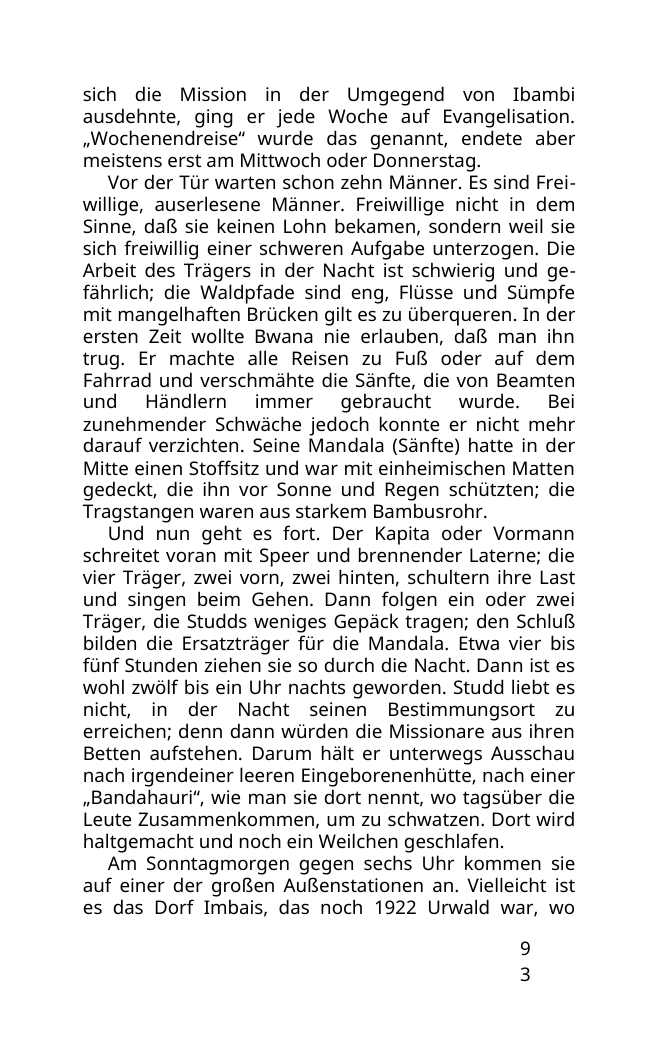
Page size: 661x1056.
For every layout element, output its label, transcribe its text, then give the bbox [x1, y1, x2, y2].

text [83, 84, 576, 172]
text Und nun geht es fort. Der Kapita oder Vormann schreitet voran mit Speer und brennender Laterne; die vier Träger, zwei vorn, zwei hinten, schultern ihre Last und singen beim Gehen. Dann folgen ein oder zwei Träger, die Studds weniges Gepäck tragen; den Schluß bilden die Ersatzträger für die Mandala. Etwa vier bis fünf Stunden ziehen sie so durch die Nacht. Dann ist es wohl zwölf bis ein Uhr nachts geworden. Studd liebt es nicht, in der Nacht seinen Bestimmungsort zu erreichen; denn dann würden die Missionare aus ihren Betten aufstehen. Darum hält er unterwegs Ausschau nach irgendeiner leeren Eingeborenenhütte, nach einer „Bandahauri“, wie man sie dort nennt, wo tagsüber die Leute Zusammenkommen, um zu schwatzen. Dort wird haltgemacht und noch ein Weilchen geschlafen. [83, 523, 576, 853]
text Vor der Tür warten schon zehn Männer. Es sind Freiwillige, auserlesene Männer. Freiwillige nicht in dem Sinne, daß sie keinen Lohn bekamen, sondern weil sie sich freiwillig einer schweren Aufgabe unterzogen. Die Arbeit des Trägers in der Nacht ist schwierig und gefährlich; die Waldpfade sind eng, Flüsse und Sümpfe mit mangelhaften Brücken gilt es zu überqueren. In der ersten Zeit wollte Bwana nie erlauben, daß man ihn trug. Er machte alle Reisen zu Fuß oder auf dem Fahrrad und verschmähte die Sänfte, die von Beamten und Händlern immer gebraucht wurde. Bei zunehmender Schwäche jedoch konnte er nicht mehr darauf verzichten. Seine Mandala (Sänfte) hatte in der Mitte einen Stoffsitz und war mit einheimischen Matten gedeckt, die ihn vor Sonne und Regen schützten; die Tragstangen waren aus starkem Bambusrohr. [83, 172, 576, 523]
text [83, 853, 576, 919]
